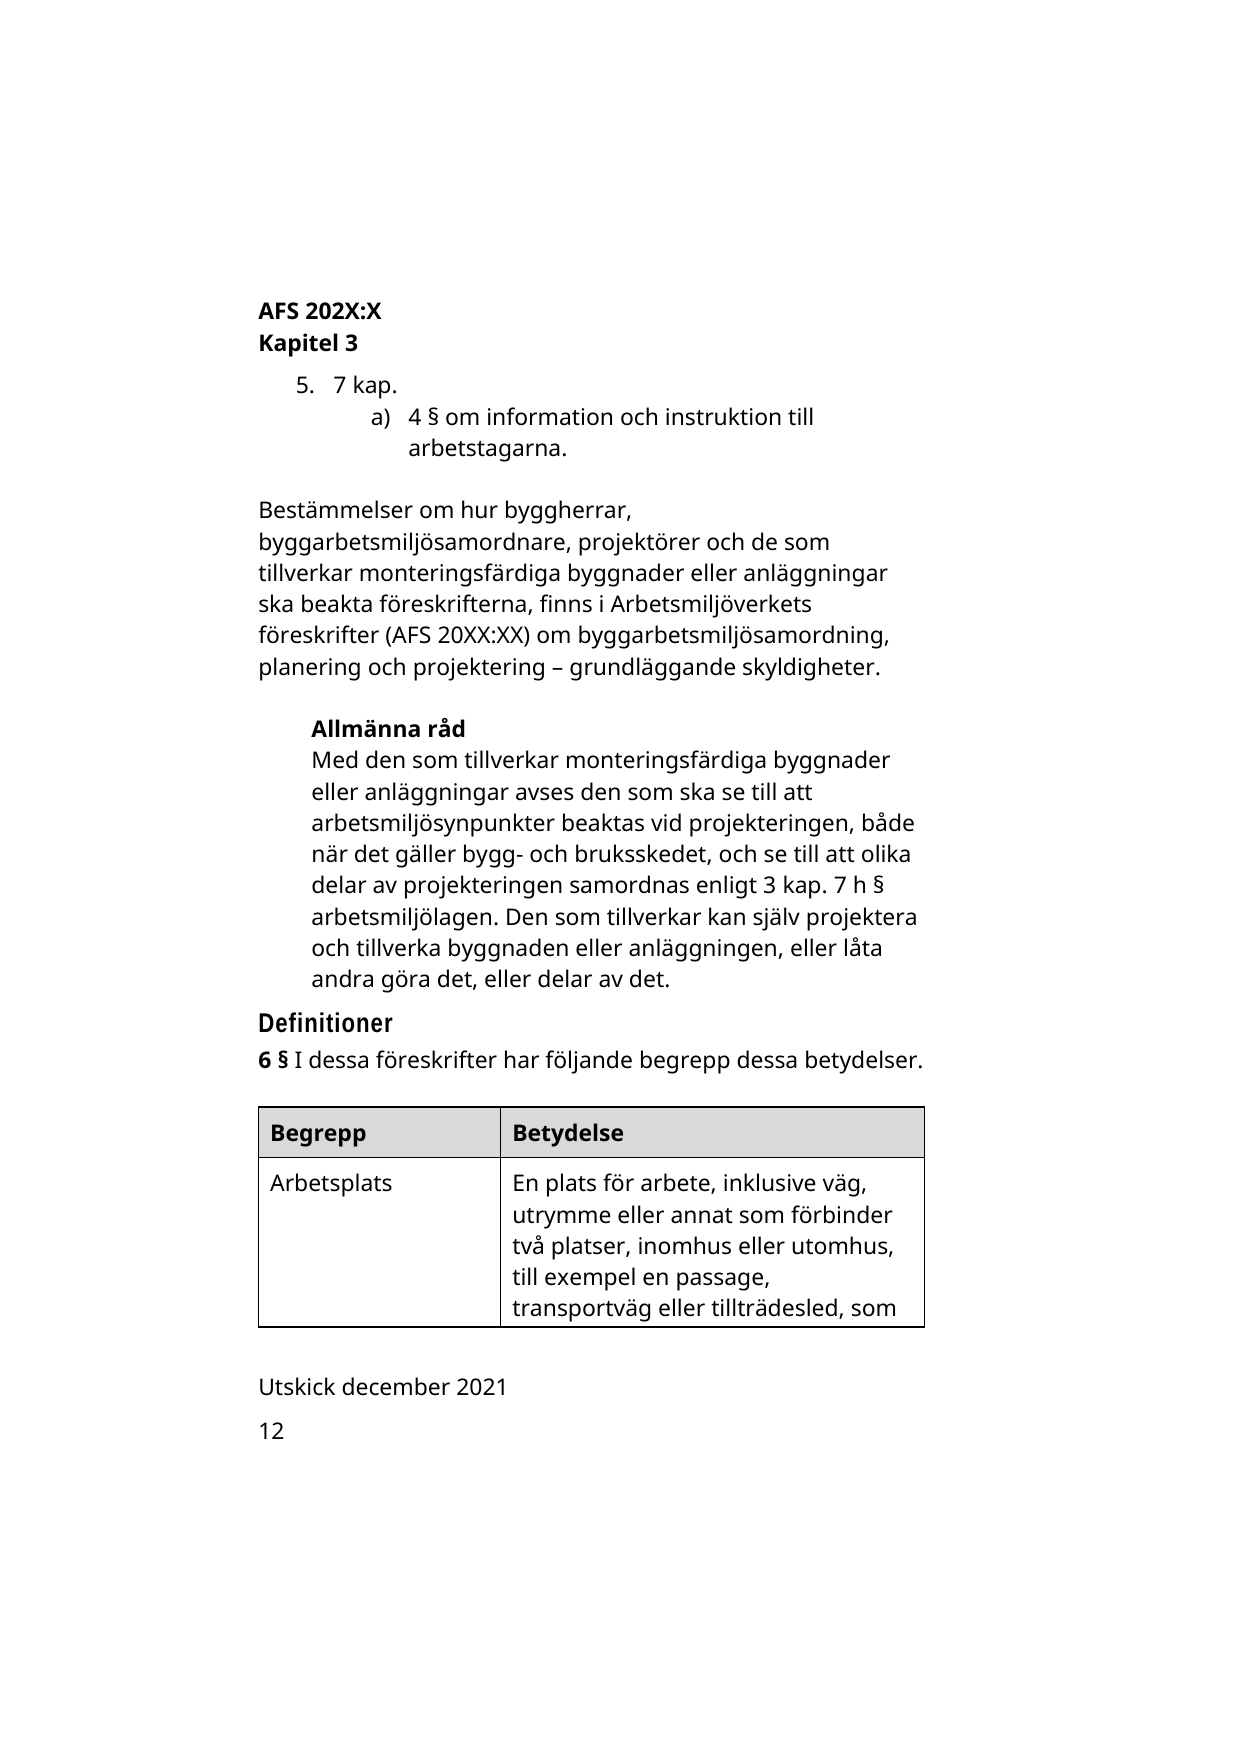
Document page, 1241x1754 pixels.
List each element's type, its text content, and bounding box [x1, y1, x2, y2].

list 7 kap. [296, 369, 924, 400]
text Allmänna råd [311, 713, 924, 744]
table_cell Arbetsplats [259, 1158, 500, 1326]
list 4 § om information och instruktion till arbetstagarna. [371, 400, 924, 463]
table_header Begrepp [259, 1108, 500, 1157]
text Med den som tillverkar monteringsfärdiga byggnader eller anläggningar avses den som ska se till att arbetsmiljösynpunkter beaktas vid projekteringen, både när det gäller bygg- och bruksskedet, och se till att olika delar av projekteringen samordnas enligt 3 kap. 7 h § arbetsmiljölagen. Den som tillverkar kan själv projektera och tillverka byggnaden eller anläggningen, eller låta andra göra det, eller delar av det. [311, 744, 924, 994]
table_header Betydelse [501, 1108, 924, 1157]
text Bestämmelser om hur byggherrar, byggarbetsmiljösamordnare, projektörer och de som tillverkar monteringsfärdiga byggnader eller anläggningar ska beakta föreskrifterna, finns i Arbetsmiljöverkets föreskrifter (AFS 20XX:XX) om byggarbetsmiljösamordning, planering och projektering – grundläggande skyldigheter. [258, 494, 924, 682]
text 6 § I dessa föreskrifter har följande begrepp dessa betydelser. [258, 1044, 924, 1075]
text Definitioner [258, 1007, 924, 1038]
